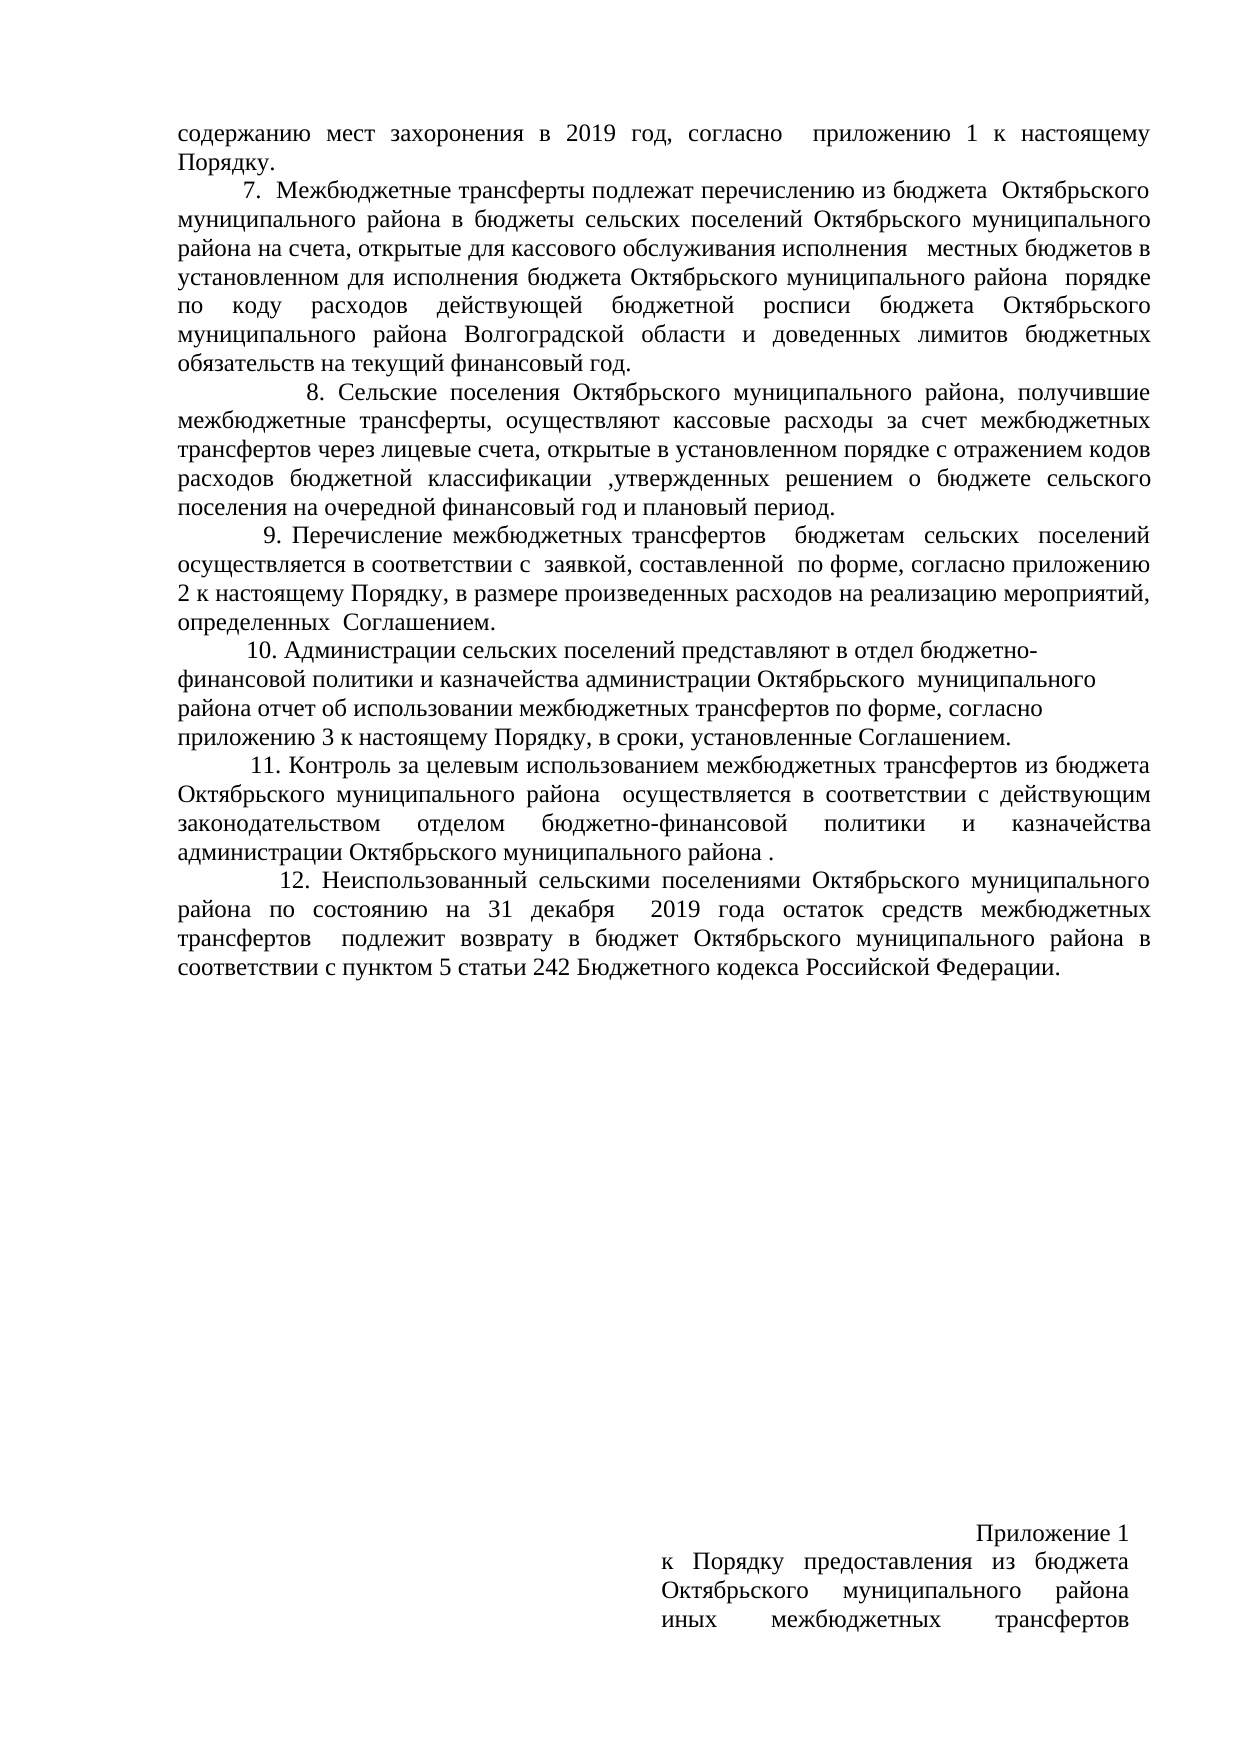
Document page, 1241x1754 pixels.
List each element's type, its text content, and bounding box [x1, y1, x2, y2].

text 11. Контроль за целевым использованием межбюджетных трансфертов из бюджета Октябрьского муниципального района осуществляется в соответствии с действующим законодательством отделом бюджетно-финансовой политики и казначейства администрации Октябрьского муниципального района . [177, 751, 1152, 866]
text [177, 118, 1152, 176]
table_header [650, 1518, 1141, 1636]
text 8. Сельские поселения Октябрьского муниципального района, получившие межбюджетные трансферты, осуществляют кассовые расходы за счет межбюджетных трансфертов через лицевые счета, открытые в установленном порядке с отражением кодов расходов бюджетной классификации ,утвержденных решением о бюджете сельского поселения на очередной финансовый год и плановый период. [177, 377, 1152, 521]
text 7. Межбюджетные трансферты подлежат перечислению из бюджета Октябрьского муниципального района в бюджеты сельских поселений Октябрьского муниципального района на счета, открытые для кассового обслуживания исполнения местных бюджетов в установленном для исполнения бюджета Октябрьского муниципального района порядке по коду расходов действующей бюджетной росписи бюджета Октябрьского муниципального района Волгоградской области и доведенных лимитов бюджетных обязательств на текущий финансовый год. [177, 176, 1152, 377]
text 10. Администрации сельских поселений представляют в отдел бюджетно-финансовой политики и казначейства администрации Октябрьского муниципального района отчет об использовании межбюджетных трансфертов по форме, согласно приложению 3 к настоящему Порядку, в сроки, установленные Соглашением. [177, 636, 1152, 751]
text 9. Перечисление межбюджетных трансфертов бюджетам сельских поселений осуществляется в соответствии с заявкой, составленной по форме, согласно приложению 2 к настоящему Порядку, в размере произведенных расходов на реализацию мероприятий, определенных Соглашением. [177, 521, 1152, 636]
text 12. Неиспользованный сельскими поселениями Октябрьского муниципального района по состоянию на 31 декабря 2019 года остаток средств межбюджетных трансфертов подлежит возврату в бюджет Октябрьского муниципального района в соответствии с пунктом 5 статьи 242 Бюджетного кодекса Российской Федерации. [177, 866, 1152, 981]
